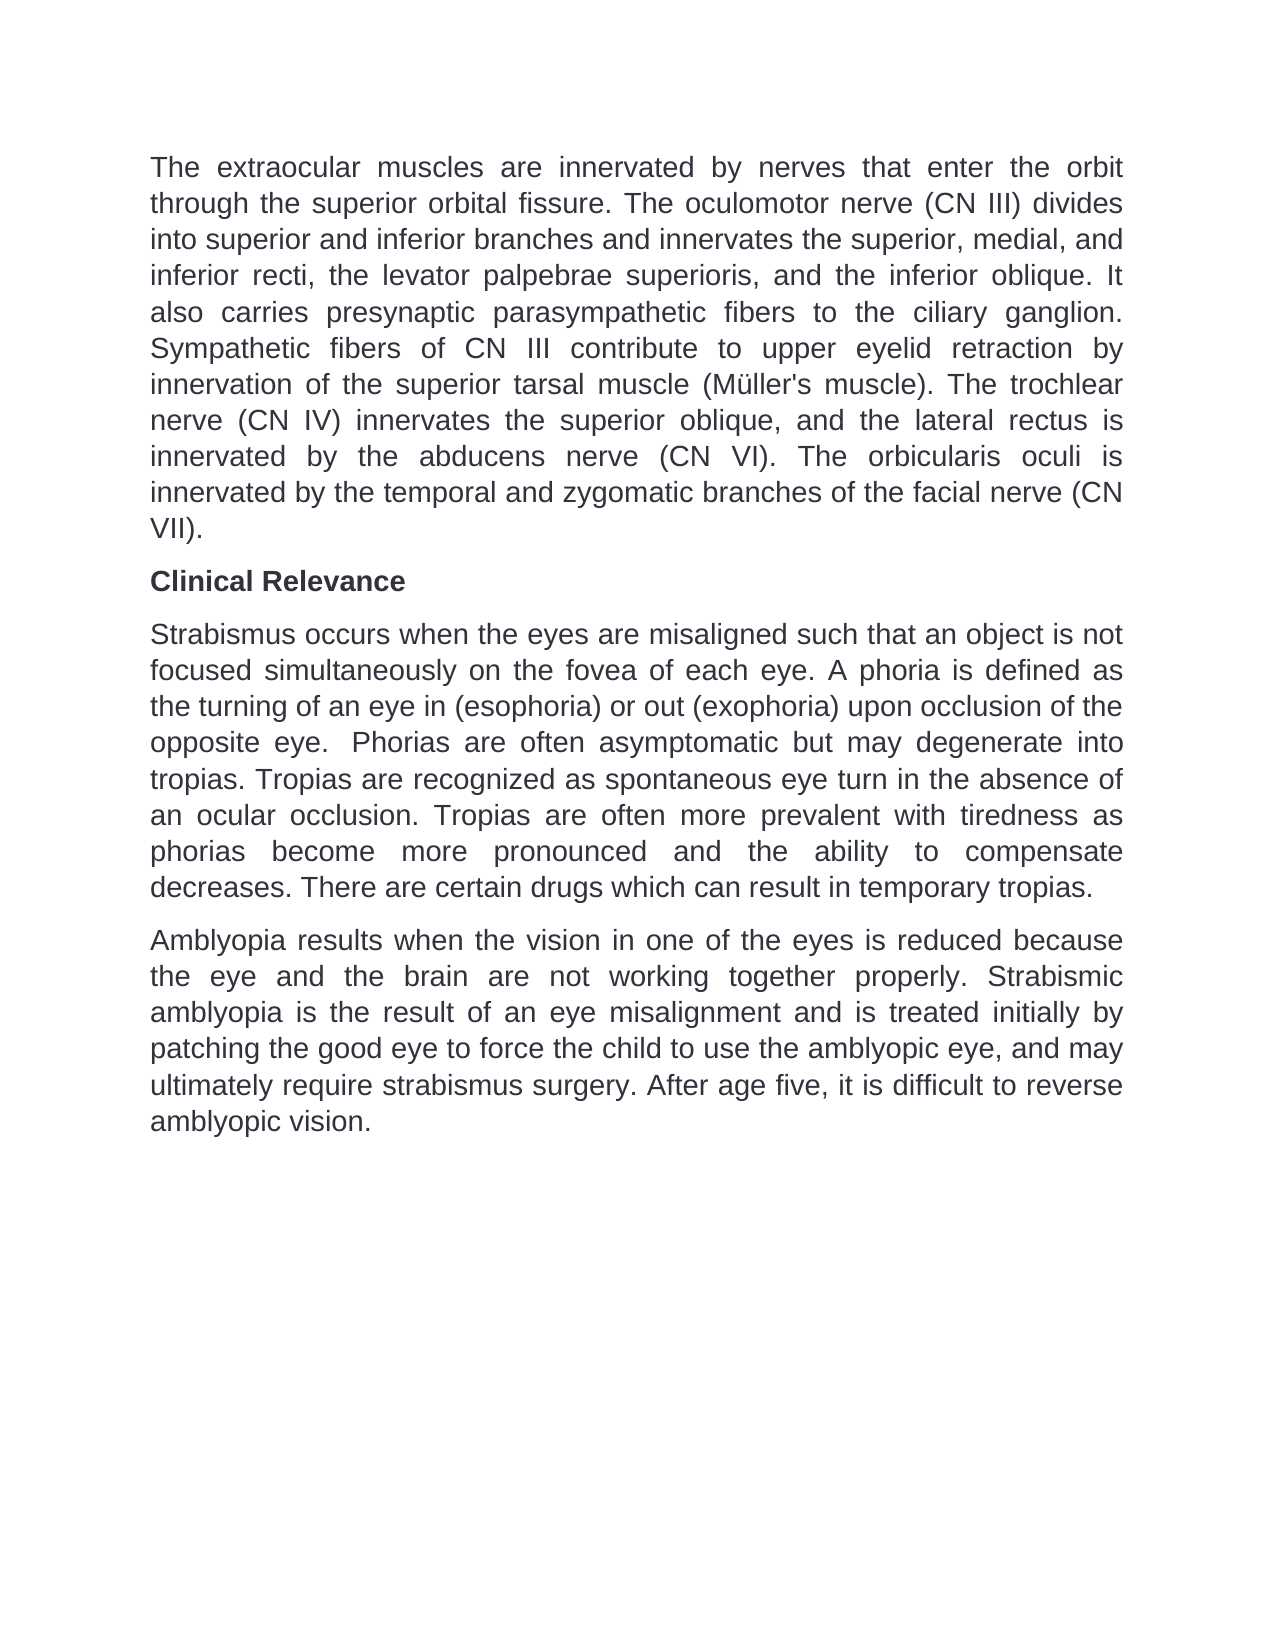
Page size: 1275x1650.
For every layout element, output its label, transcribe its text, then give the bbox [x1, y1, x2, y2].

text Strabismus occurs when the eyes are misaligned such that an object is not focused simultaneously on the fovea of each eye. A phoria is defined as the turning of an eye in (esophoria) or out (exophoria) upon occlusion of the opposite eye. Phorias are often asymptomatic but may degenerate into tropias. Tropias are recognized as spontaneous eye turn in the absence of an ocular occlusion. Tropias are often more prevalent with tiredness as phorias become more pronounced and the ability to compensate decreases. There are certain drugs which can result in temporary tropias. [150, 617, 1125, 904]
text The extraocular muscles are innervated by nerves that enter the orbit through the superior orbital fissure. The oculomotor nerve (CN III) divides into superior and inferior branches and innervates the superior, medial, and inferior recti, the levator palpebrae superioris, and the inferior oblique. It also carries presynaptic parasympathetic fibers to the ciliary ganglion. Sympathetic fibers of CN III contribute to upper eyelid retraction by innervation of the superior tarsal muscle (Müller's muscle). The trochlear nerve (CN IV) innervates the superior oblique, and the lateral rectus is innervated by the abducens nerve (CN VI). The orbicularis oculi is innervated by the temporal and zygomatic branches of the facial nerve (CN VII). [150, 150, 1125, 545]
text Amblyopia results when the vision in one of the eyes is reduced because the eye and the brain are not working together properly. Strabismic amblyopia is the result of an eye misalignment and is treated initially by patching the good eye to force the child to use the amblyopic eye, and may ultimately require strabismus surgery. After age five, it is difficult to reverse amblyopic vision. [150, 923, 1125, 1137]
text Clinical Relevance [150, 564, 1125, 598]
